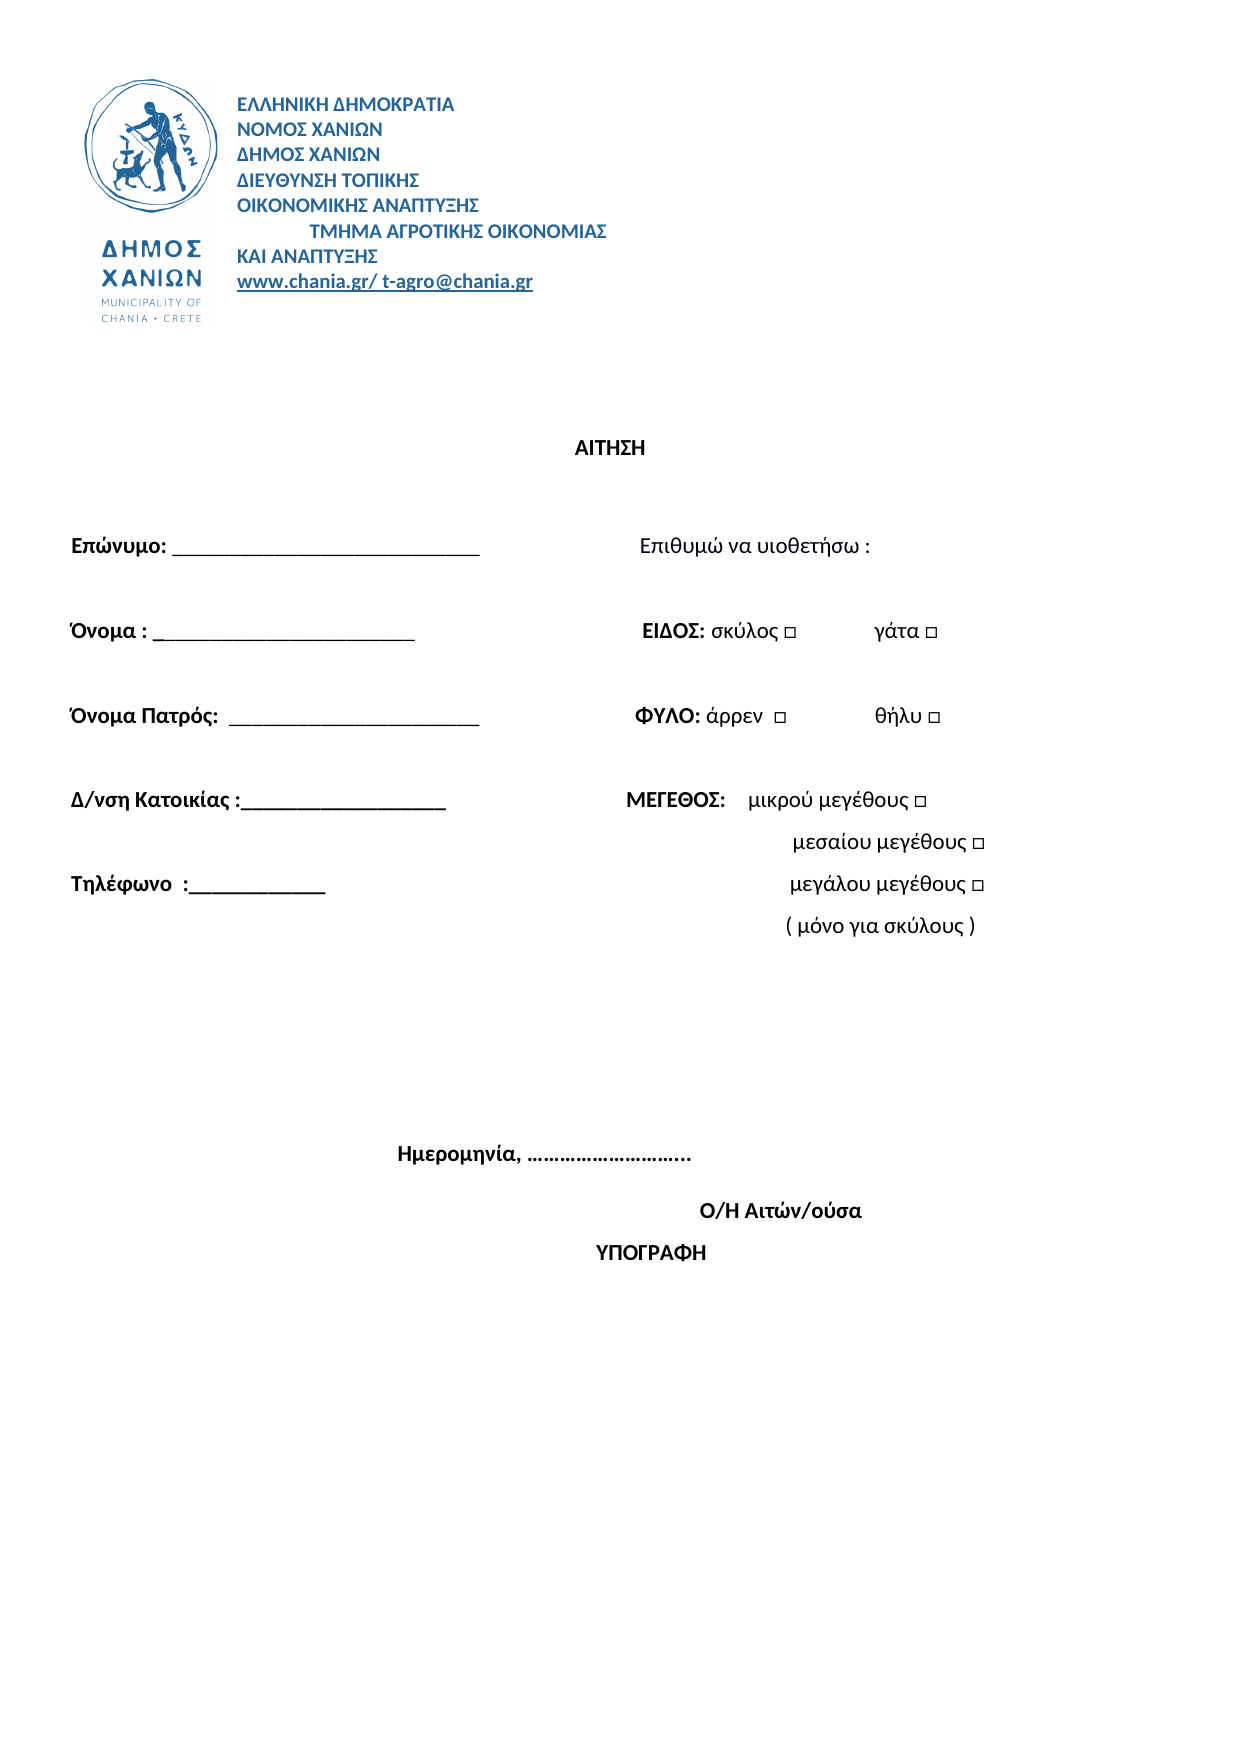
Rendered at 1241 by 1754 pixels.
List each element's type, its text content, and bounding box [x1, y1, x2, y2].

text ( μόνο για σκύλους ) [61, 911, 1159, 939]
text ΝΟΜΟΣ ΧΑΝΙΩΝ [218, 116, 1240, 142]
text Τηλέφωνο :____________ μεγάλου μεγέθους □ [61, 869, 1159, 897]
text ΑΙΤΗΣΗ [61, 433, 1159, 461]
text ΕΛΛΗΝΙΚΗ ΔΗΜΟΚΡΑΤΙΑ [218, 91, 1240, 116]
text ΔΗΜΟΣ ΧΑΝΙΩΝ [218, 142, 1240, 167]
text μεσαίου μεγέθους □ [61, 827, 1159, 855]
text Όνομα : _______________________ ΕΙΔΟΣ: σκύλος □ γάτα □ [61, 616, 1159, 644]
text ΟΙΚΟΝΟΜΙΚΗΣ ΑΝΑΠΤΥΞΗΣ [218, 192, 1240, 218]
text Επώνυμο: ___________________________ Επιθυμώ να υιοθετήσω : [61, 531, 1159, 559]
text Ημερομηνία, ………………………... [61, 1111, 1159, 1168]
text Όνομα Πατρός: ______________________ ΦΥΛΟ: άρρεν □ θήλυ □ [61, 701, 1159, 771]
text www.chania.gr/ t-agro@chania.gr [218, 269, 1240, 294]
text ΔΙΕΥΘΥΝΣΗ ΤΟΠΙΚΗΣ [218, 167, 1240, 192]
text ΚΑΙ ΑΝΑΠΤΥΞΗΣ [218, 243, 1240, 269]
text Δ/νση Κατοικίας :__________________ ΜΕΓΕΘΟΣ: μικρού μεγέθους □ [61, 785, 1159, 813]
picture [84, 79, 218, 322]
text Ο/Η Αιτών/ούσα [61, 1196, 1159, 1224]
list ΤΜΗΜΑ ΑΓΡΟΤΙΚΗΣ ΟΙΚΟΝΟΜΙΑΣ [218, 218, 1240, 243]
text ΥΠΟΓΡΑΦΗ [61, 1238, 1159, 1266]
